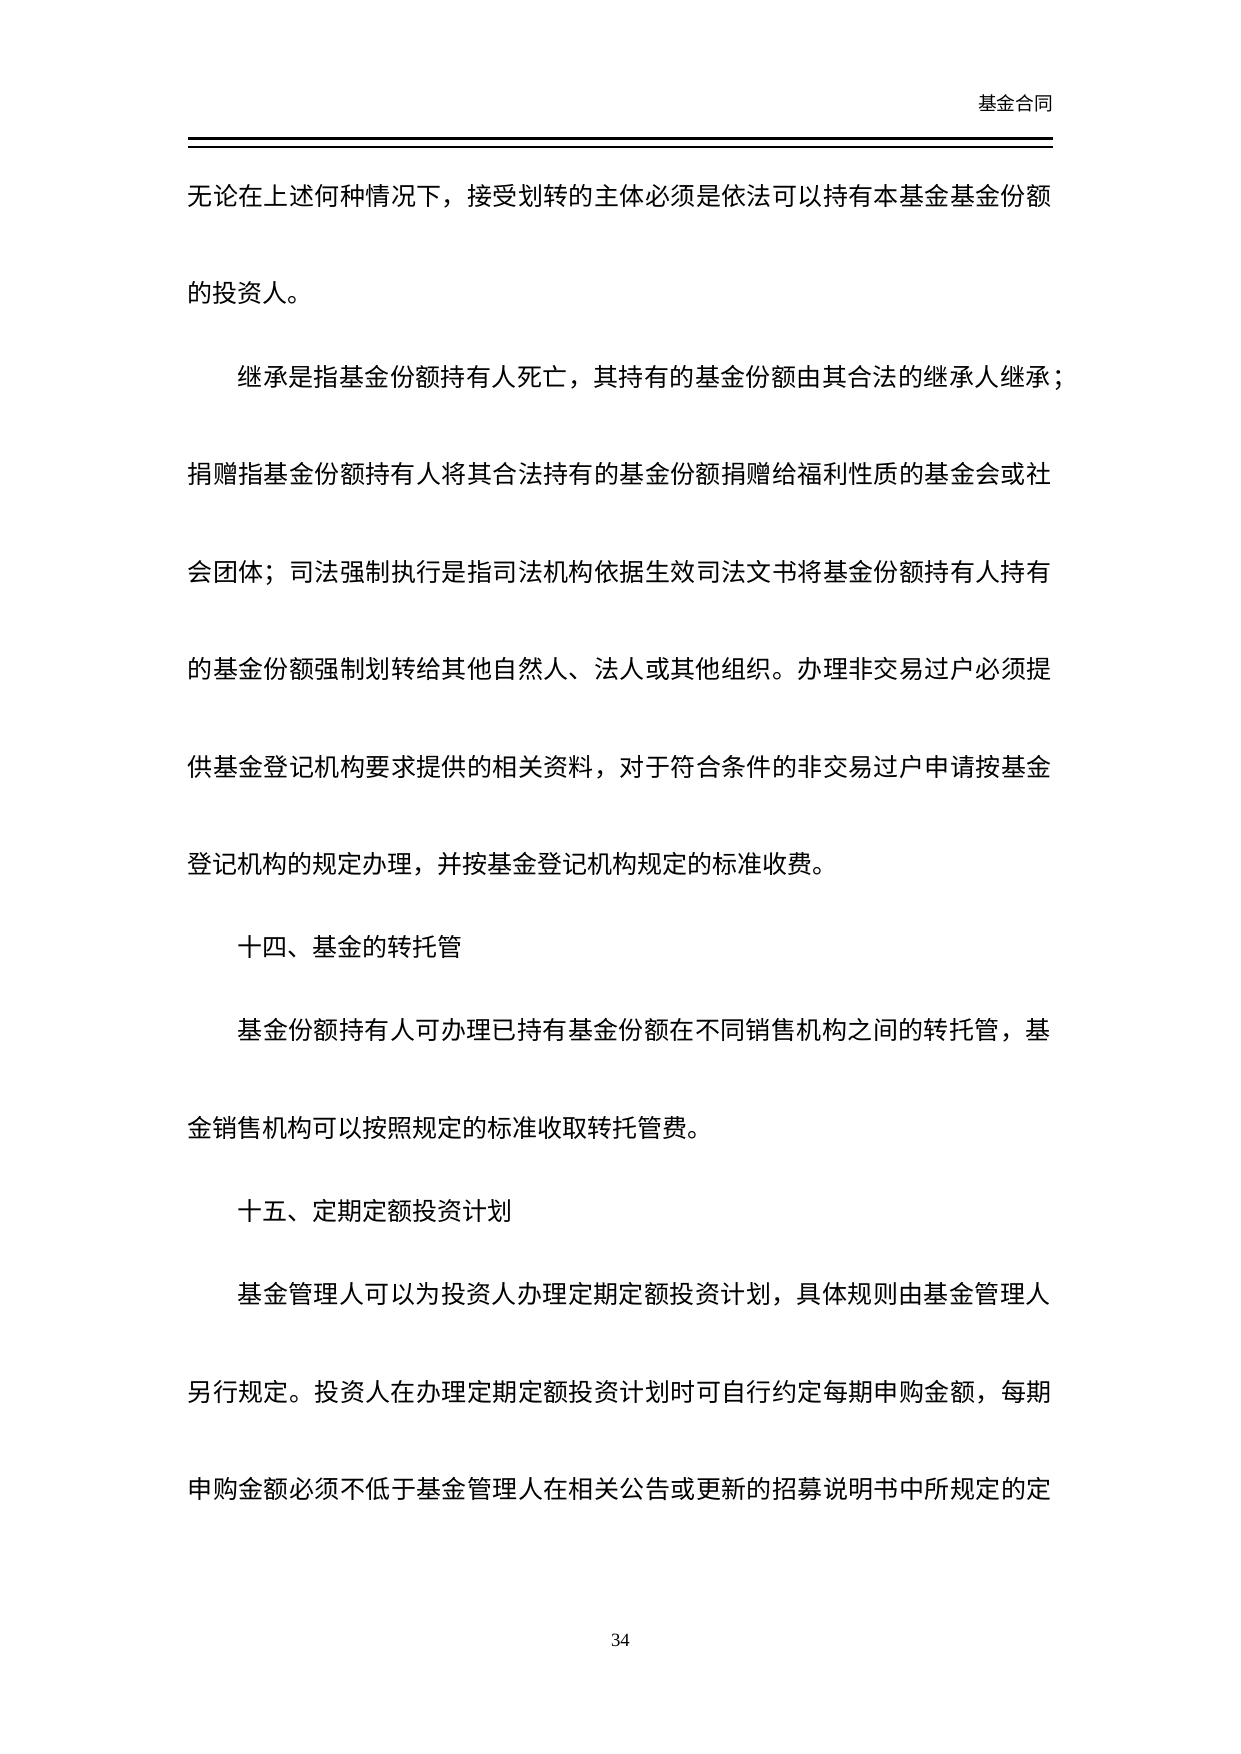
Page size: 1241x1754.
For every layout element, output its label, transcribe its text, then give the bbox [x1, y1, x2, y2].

text 十五、定期定额投资计划 [187, 1177, 1053, 1242]
text 基金份额持有人可办理已持有基金份额在不同销售机构之间的转托管，基金销售机构可以按照规定的标准收取转托管费。 [187, 996, 1053, 1159]
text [187, 162, 1053, 324]
text 十四、基金的转托管 [187, 913, 1053, 978]
text 继承是指基金份额持有人死亡，其持有的基金份额由其合法的继承人继承；捐赠指基金份额持有人将其合法持有的基金份额捐赠给福利性质的基金会或社会团体；司法强制执行是指司法机构依据生效司法文书将基金份额持有人持有的基金份额强制划转给其他自然人、法人或其他组织。办理非交易过户必须提供基金登记机构要求提供的相关资料，对于符合条件的非交易过户申请按基金登记机构的规定办理，并按基金登记机构规定的标准收费。 [187, 343, 1053, 895]
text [187, 1260, 1053, 1520]
